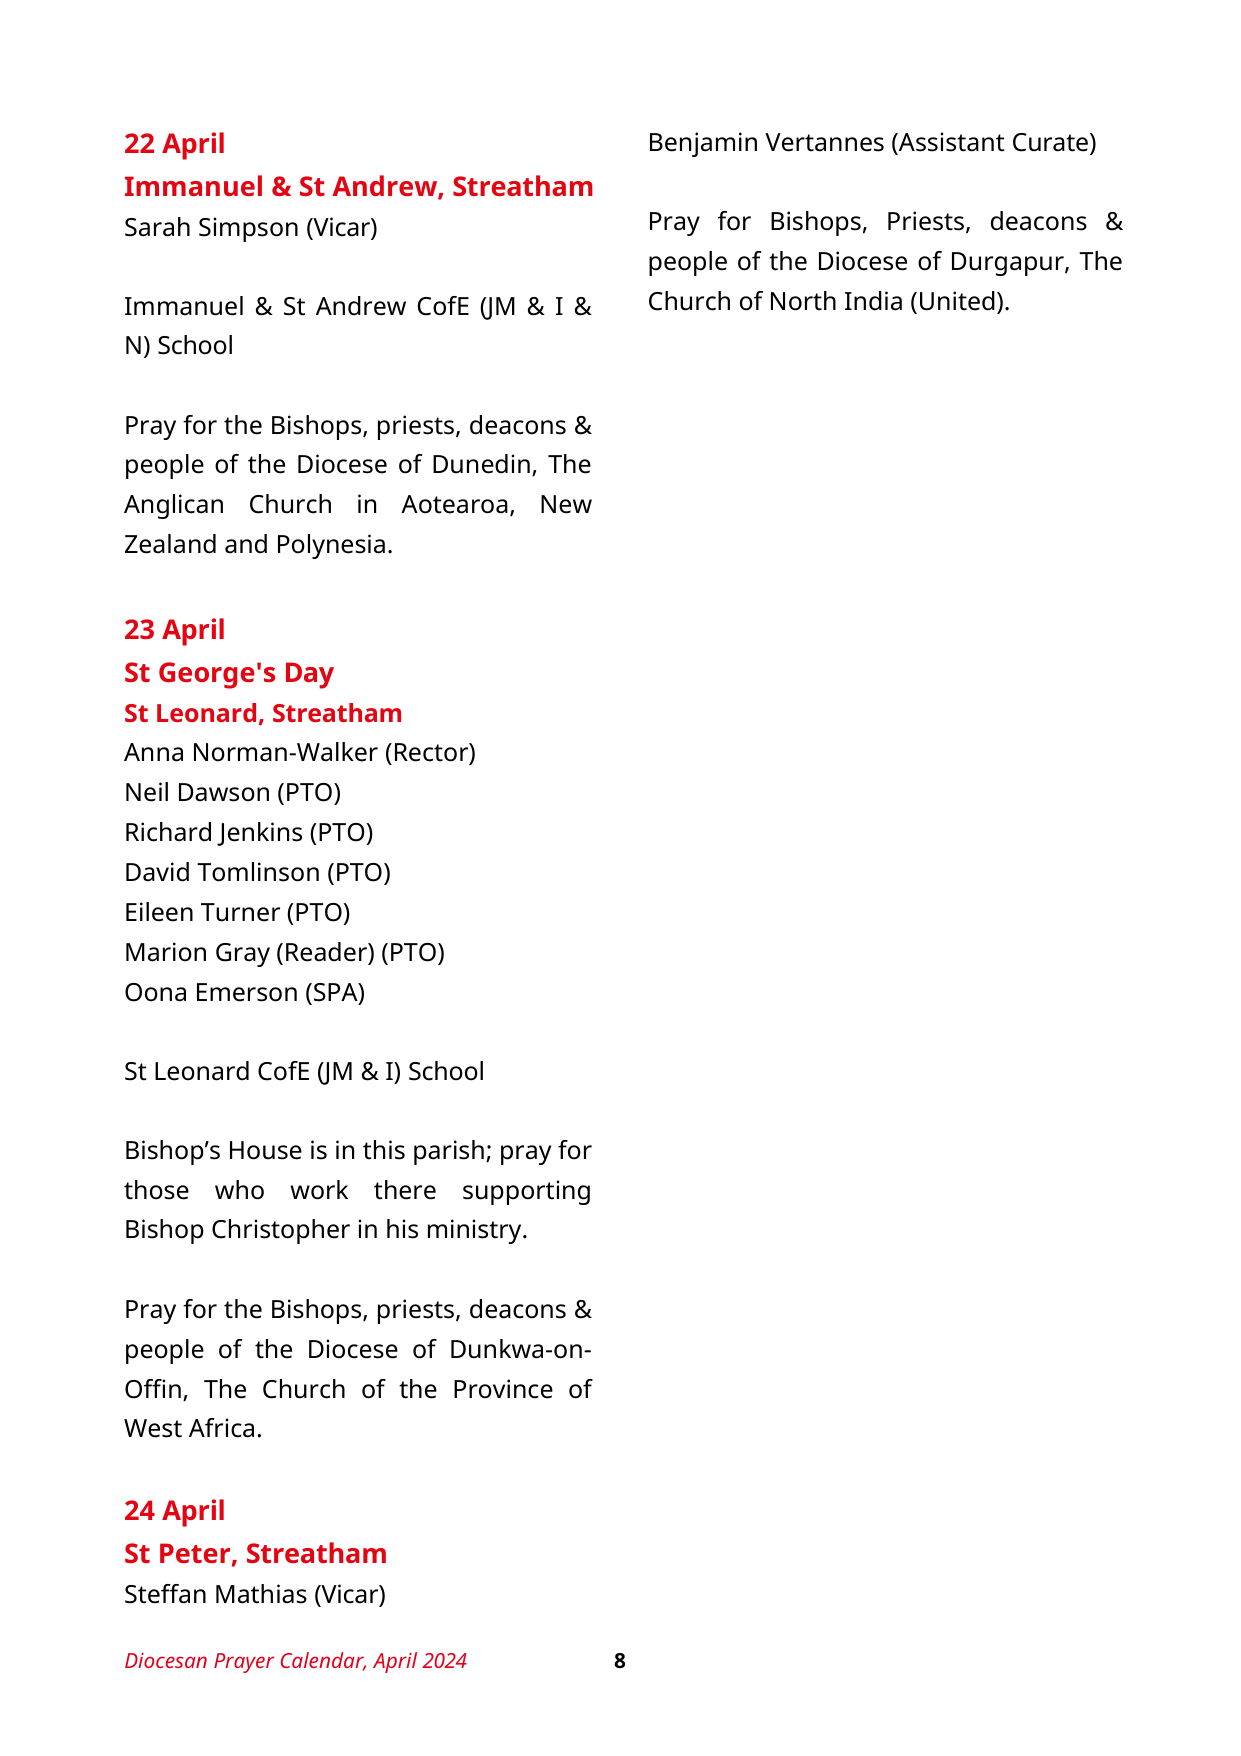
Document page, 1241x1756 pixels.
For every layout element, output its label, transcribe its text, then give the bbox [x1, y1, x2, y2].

text 22 April [124, 125, 596, 162]
text Marion Gray (Reader) (PTO) Oona Emerson (SPA) [124, 934, 485, 1008]
text St Leonard, Streatham [124, 695, 596, 729]
text 23 April [124, 611, 596, 648]
text Pray for the Bishops, priests, deacons & people of the Diocese of Dunedin, The Anglican Church in Aotearoa, New Zealand and Polynesia. [124, 407, 592, 561]
text St Leonard CofE (JM & I) School [124, 1054, 596, 1088]
text 24 April [124, 1492, 596, 1529]
text St George's Day [124, 654, 596, 691]
text Immanuel & St Andrew, Streatham [124, 168, 596, 204]
text Bishop’s House is in this parish; pray for those who work there supporting Bishop Christopher in his ministry. [124, 1132, 592, 1246]
text St Peter, Streatham [124, 1535, 596, 1572]
text Anna Norman-Walker (Rector) Neil Dawson (PTO) [124, 735, 485, 809]
text Richard Jenkins (PTO) David Tomlinson (PTO) Eileen Turner (PTO) [124, 815, 398, 928]
text Steffan Mathias (Vicar) [124, 1577, 596, 1611]
text Pray for the Bishops, priests, deacons & people of the Diocese of Dunkwa-on- Offin, The Church of the Province of West Africa. [124, 1292, 592, 1445]
text Benjamin Vertannes (Assistant Curate) [647, 125, 1128, 159]
text Sarah Simpson (Vicar) [124, 209, 596, 243]
text Immanuel & St Andrew CofE (JM & I & N) School [124, 288, 592, 362]
text Pray for Bishops, Priests, deacons & people of the Diocese of Durgapur, The Church of North India (United). [647, 203, 1124, 317]
